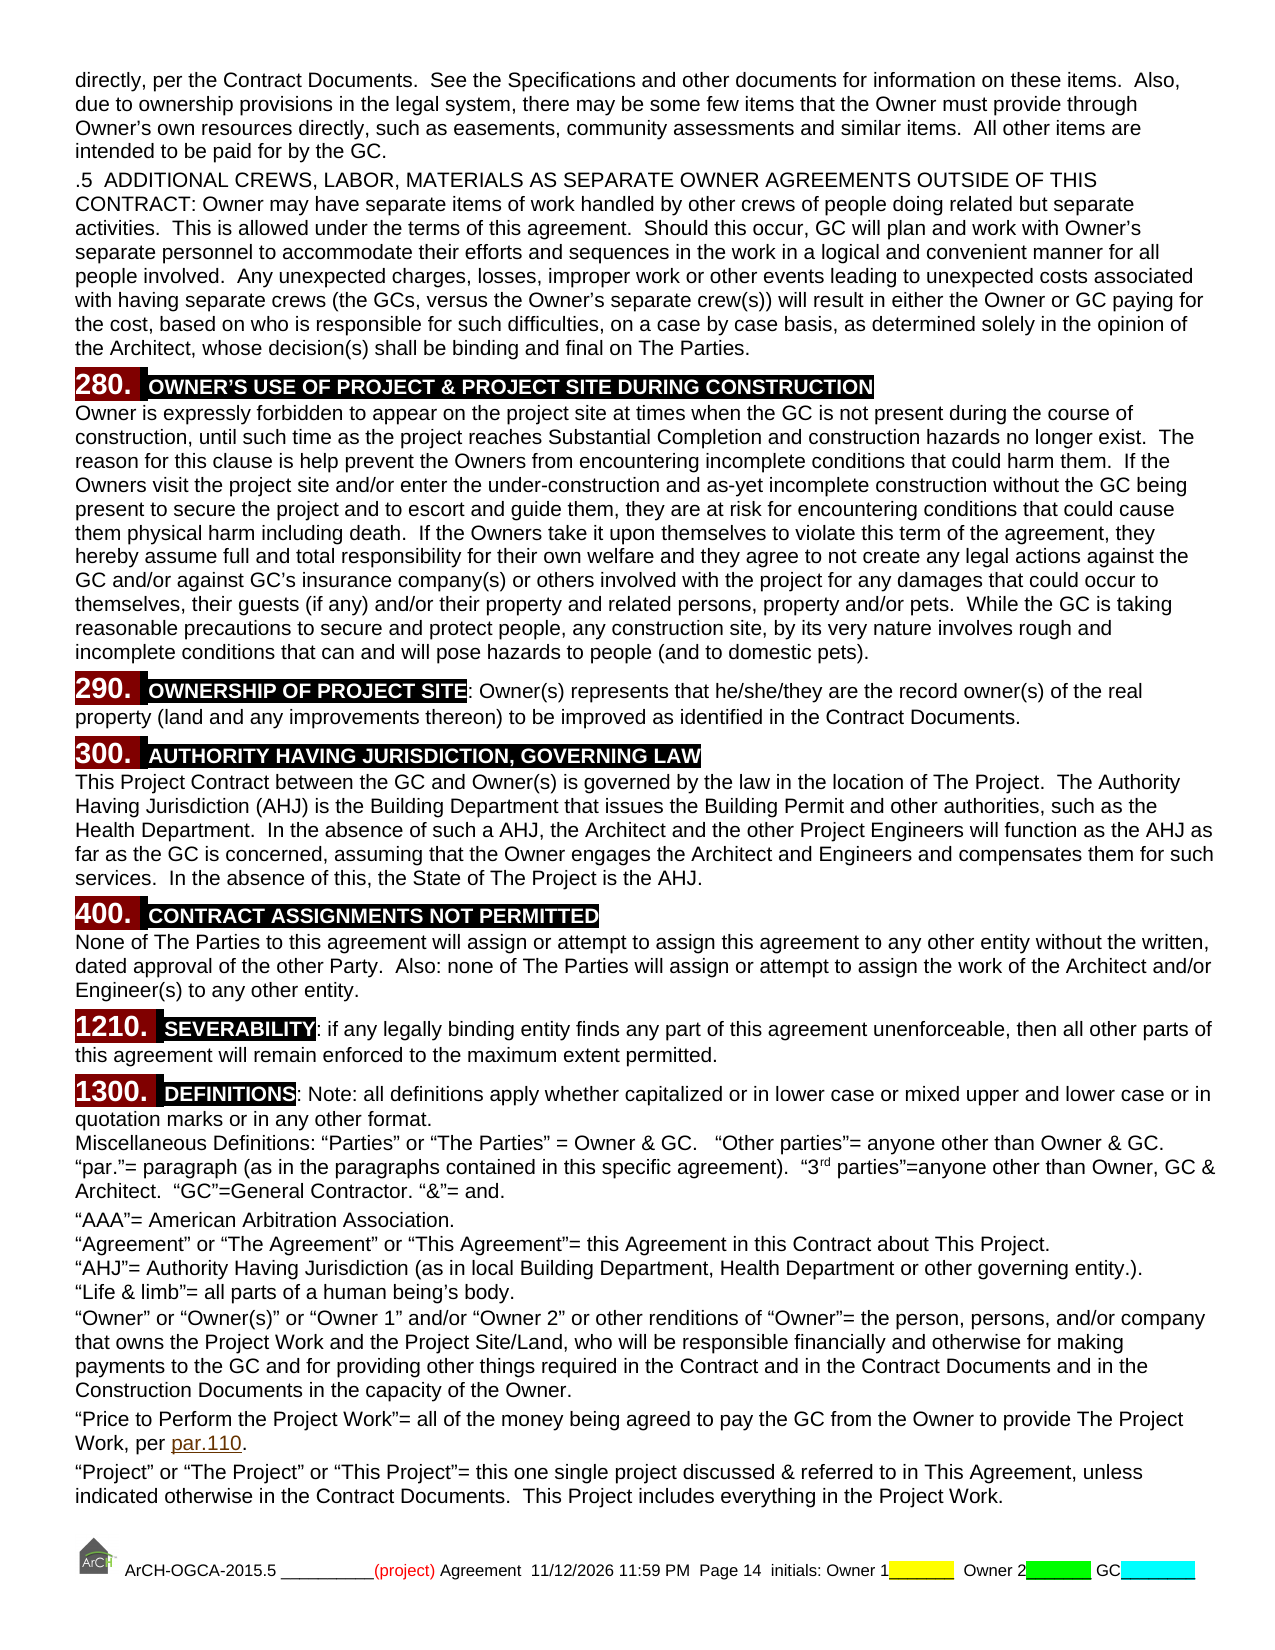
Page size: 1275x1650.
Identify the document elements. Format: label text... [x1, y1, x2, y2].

text 300. AUTHORITY HAVING JURISDICTION, GOVERNING LAW [148, 736, 1219, 769]
text 290. OWNERSHIP OF PROJECT SITE: Owner(s) represents that he/she/they are the record owner(s) of the real property (land and any improvements thereon) to be improved as identified in the Contract Documents. [75, 671, 1219, 729]
text This Project Contract between the GC and Owner(s) is governed by the law in the location of The Project. The Authority Having Jurisdiction (AHJ) is the Building Department that issues the Building Permit and other authorities, such as the Health Department. In the absence of such a AHJ, the Architect and the other Project Engineers will function as the AHJ as far as the GC is concerned, assuming that the Owner engages the Architect and Engineers and compensates them for such services. In the absence of this, the State of The Project is the AHJ. [75, 769, 1219, 889]
text Owner is expressly forbidden to appear on the project site at times when the GC is not present during the course of construction, until such time as the project reaches Substantial Completion and construction hazards no longer exist. The reason for this clause is help prevent the Owners from encountering incomplete conditions that could harm them. If the Owners visit the project site and/or enter the under-construction and as-yet incomplete construction without the GC being present to secure the project and to escort and guide them, they are at risk for encountering conditions that could cause them physical harm including death. If the Owners take it upon themselves to violate this term of the agreement, they hereby assume full and total responsibility for their own welfare and they agree to not create any legal actions against the GC and/or against GC’s insurance company(s) or others involved with the project for any damages that could occur to themselves, their guests (if any) and/or their property and related persons, property and/or pets. While the GC is taking reasonable precautions to secure and protect people, any construction site, by its very nature involves rough and incomplete conditions that can and will pose hazards to people (and to domestic pets). [75, 401, 1219, 664]
text 1210. SEVERABILITY: if any legally binding entity finds any part of this agreement unenforceable, then all other parts of this agreement will remain enforced to the maximum extent permitted. [75, 1009, 1219, 1067]
picture [75, 1534, 119, 1577]
text 1300. DEFINITIONS: Note: all definitions apply whether capitalized or in lower case or mixed upper and lower case or in quotation marks or in any other format. [75, 1074, 1219, 1131]
text 400. CONTRACT ASSIGNMENTS NOT PERMITTED [148, 896, 1219, 930]
text “AHJ”= Authority Having Jurisdiction (as in local Building Department, Health Department or other governing entity.). [75, 1256, 1219, 1280]
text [75, 67, 1219, 163]
text “Project” or “The Project” or “This Project”= this one single project discussed & referred to in This Agreement, unless indicated otherwise in the Contract Documents. This Project includes everything in the Project Work. [75, 1459, 1219, 1507]
text “Agreement” or “The Agreement” or “This Agreement”= this Agreement in this Contract about This Project. [75, 1232, 1219, 1256]
text “Life & limb”= all parts of a human being’s body. [75, 1280, 1219, 1304]
text “Price to Perform the Project Work”= all of the money being agreed to pay the GC from the Owner to provide The Project Work, per par.110. [75, 1407, 1219, 1455]
text “AAA”= American Arbitration Association. [75, 1208, 1219, 1232]
text .5 ADDITIONAL CREWS, LABOR, MATERIALS AS SEPARATE OWNER AGREEMENTS OUTSIDE OF THIS CONTRACT: Owner may have separate items of work handled by other crews of people doing related but separate activities. This is allowed under the terms of this agreement. Should this occur, GC will plan and work with Owner’s separate personnel to accommodate their efforts and sequences in the work in a logical and convenient manner for all people involved. Any unexpected charges, losses, improper work or other events leading to unexpected costs associated with having separate crews (the GCs, versus the Owner’s separate crew(s)) will result in either the Owner or GC paying for the cost, based on who is responsible for such difficulties, on a case by case basis, as determined solely in the opinion of the Architect, whose decision(s) shall be binding and final on The Parties. [75, 168, 1219, 360]
text “Owner” or “Owner(s)” or “Owner 1” and/or “Owner 2” or other renditions of “Owner”= the person, persons, and/or company that owns the Project Work and the Project Site/Land, who will be responsible financially and otherwise for making payments to the GC and for providing other things required in the Contract and in the Contract Documents and in the Construction Documents in the capacity of the Owner. [75, 1306, 1219, 1402]
text Miscellaneous Definitions: “Parties” or “The Parties” = Owner & GC. “Other parties”= anyone other than Owner & GC. “par.”= paragraph (as in the paragraphs contained in this specific agreement). “3rd parties”=anyone other than Owner, GC & Architect. “GC”=General Contractor. “&”= and. [75, 1131, 1219, 1203]
text None of The Parties to this agreement will assign or attempt to assign this agreement to any other entity without the written, dated approval of the other Party. Also: none of The Parties will assign or attempt to assign the work of the Architect and/or Engineer(s) to any other entity. [75, 930, 1219, 1002]
text 280. OWNER’S USE OF PROJECT & PROJECT SITE DURING CONSTRUCTION [148, 367, 1219, 401]
